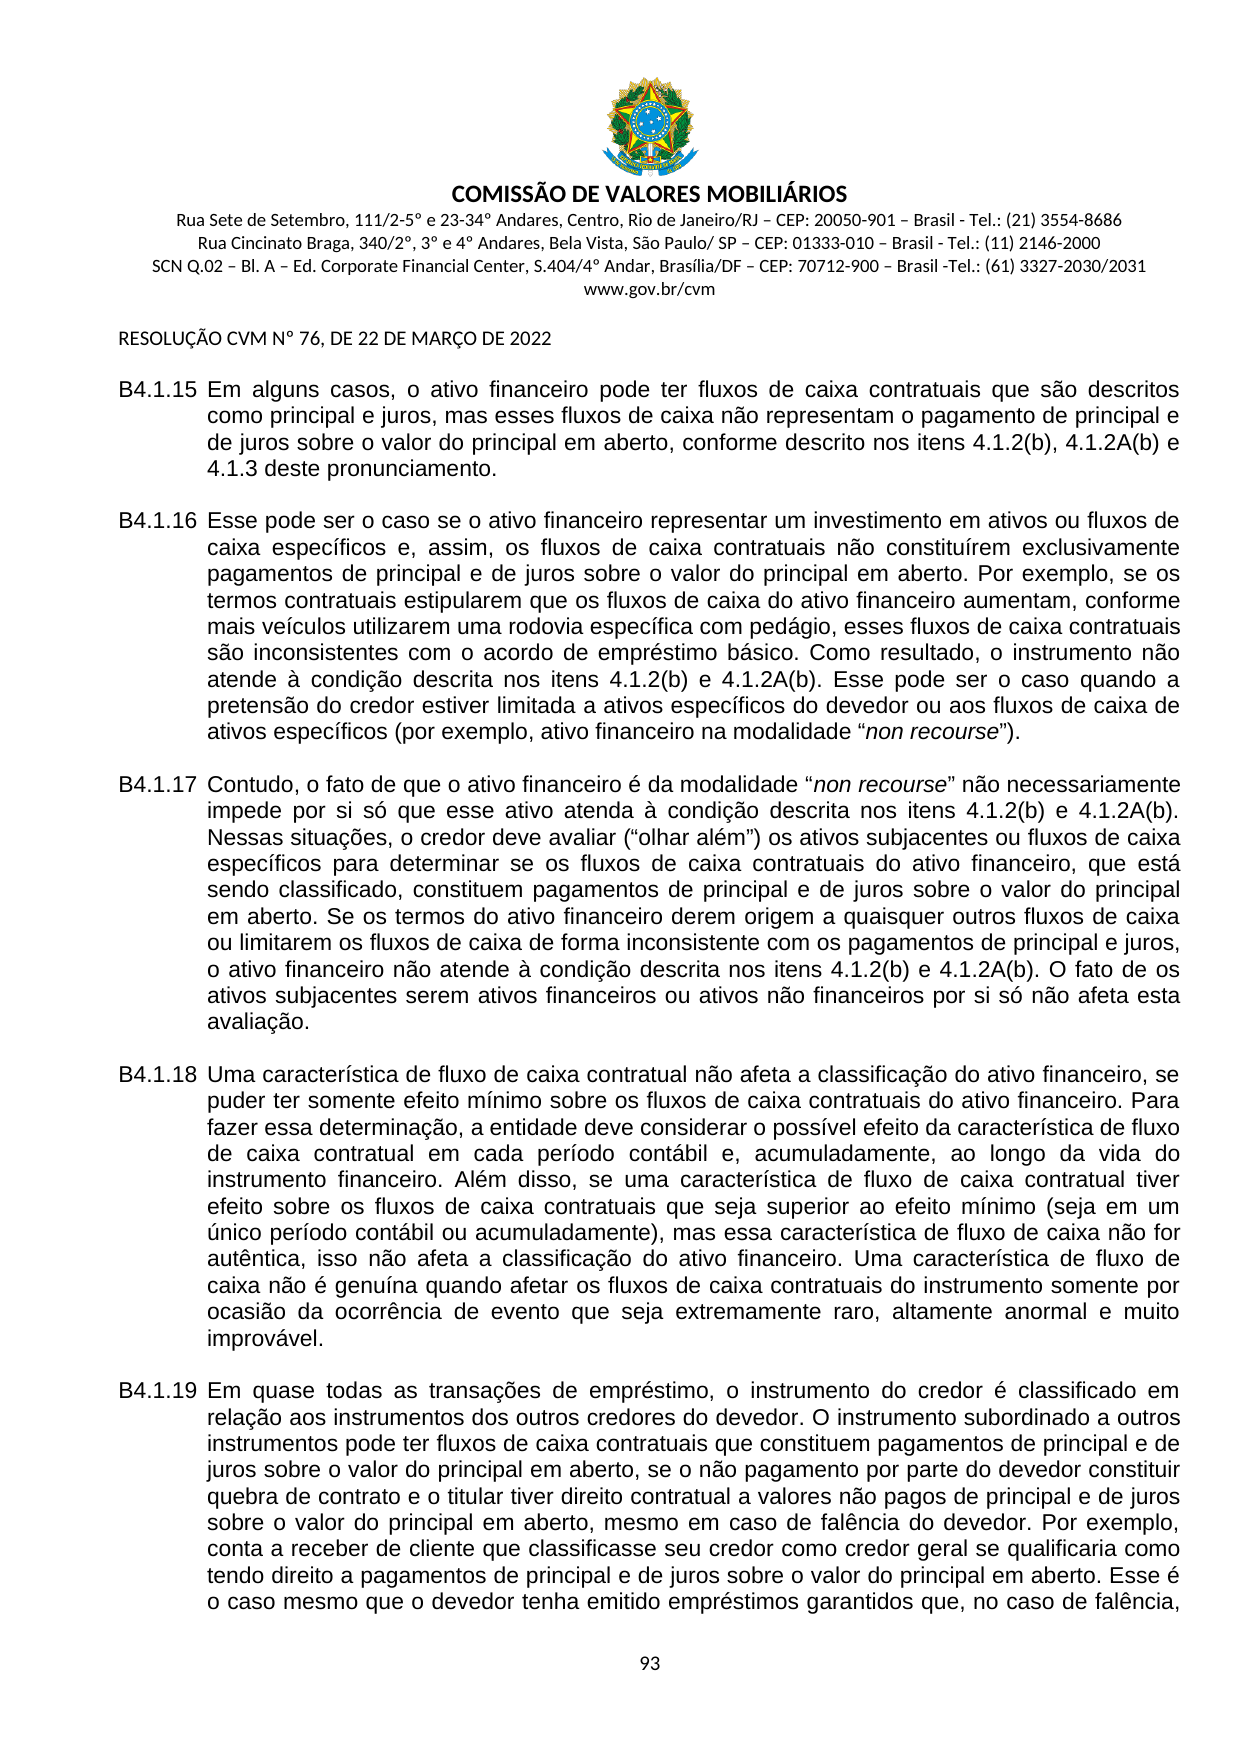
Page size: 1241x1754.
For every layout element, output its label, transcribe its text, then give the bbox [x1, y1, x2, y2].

text B4.1.15 Em alguns casos, o ativo financeiro pode ter fluxos de caixa contratuais que são descritos como principal e juros, mas esses fluxos de caixa não representam o pagamento de principal e de juros sobre o valor do principal em aberto, conforme descrito nos itens 4.1.2(b), 4.1.2A(b) e 4.1.3 deste pronunciamento. [118, 376, 1181, 481]
picture [598, 75, 702, 179]
text B4.1.16 Esse pode ser o caso se o ativo financeiro representar um investimento em ativos ou fluxos de caixa específicos e, assim, os fluxos de caixa contratuais não constituírem exclusivamente pagamentos de principal e de juros sobre o valor do principal em aberto. Por exemplo, se os termos contratuais estipularem que os fluxos de caixa do ativo financeiro aumentam, conforme mais veículos utilizarem uma rodovia específica com pedágio, esses fluxos de caixa contratuais são inconsistentes com o acordo de empréstimo básico. Como resultado, o instrumento não atende à condição descrita nos itens 4.1.2(b) e 4.1.2A(b). Esse pode ser o caso quando a pretensão do credor estiver limitada a ativos específicos do devedor ou aos fluxos de caixa de ativos específicos (por exemplo, ativo financeiro na modalidade “non recourse”). [118, 507, 1181, 745]
text B4.1.18 Uma característica de fluxo de caixa contratual não afeta a classificação do ativo financeiro, se puder ter somente efeito mínimo sobre os fluxos de caixa contratuais do ativo financeiro. Para fazer essa determinação, a entidade deve considerar o possível efeito da característica de fluxo de caixa contratual em cada período contábil e, acumuladamente, ao longo da vida do instrumento financeiro. Além disso, se uma característica de fluxo de caixa contratual tiver efeito sobre os fluxos de caixa contratuais que seja superior ao efeito mínimo (seja em um único período contábil ou acumuladamente), mas essa característica de fluxo de caixa não for autêntica, isso não afeta a classificação do ativo financeiro. Uma característica de fluxo de caixa não é genuína quando afetar os fluxos de caixa contratuais do instrumento somente por ocasião da ocorrência de evento que seja extremamente raro, altamente anormal e muito improvável. [118, 1061, 1181, 1351]
text B4.1.17 Contudo, o fato de que o ativo financeiro é da modalidade “non recourse” não necessariamente impede por si só que esse ativo atenda à condição descrita nos itens 4.1.2(b) e 4.1.2A(b). Nessas situações, o credor deve avaliar (“olhar além”) os ativos subjacentes ou fluxos de caixa específicos para determinar se os fluxos de caixa contratuais do ativo financeiro, que está sendo classificado, constituem pagamentos de principal e de juros sobre o valor do principal em aberto. Se os termos do ativo financeiro derem origem a quaisquer outros fluxos de caixa ou limitarem os fluxos de caixa de forma inconsistente com os pagamentos de principal e juros, o ativo financeiro não atende à condição descrita nos itens 4.1.2(b) e 4.1.2A(b). O fato de os ativos subjacentes serem ativos financeiros ou ativos não financeiros por si só não afeta esta avaliação. [118, 771, 1181, 1034]
